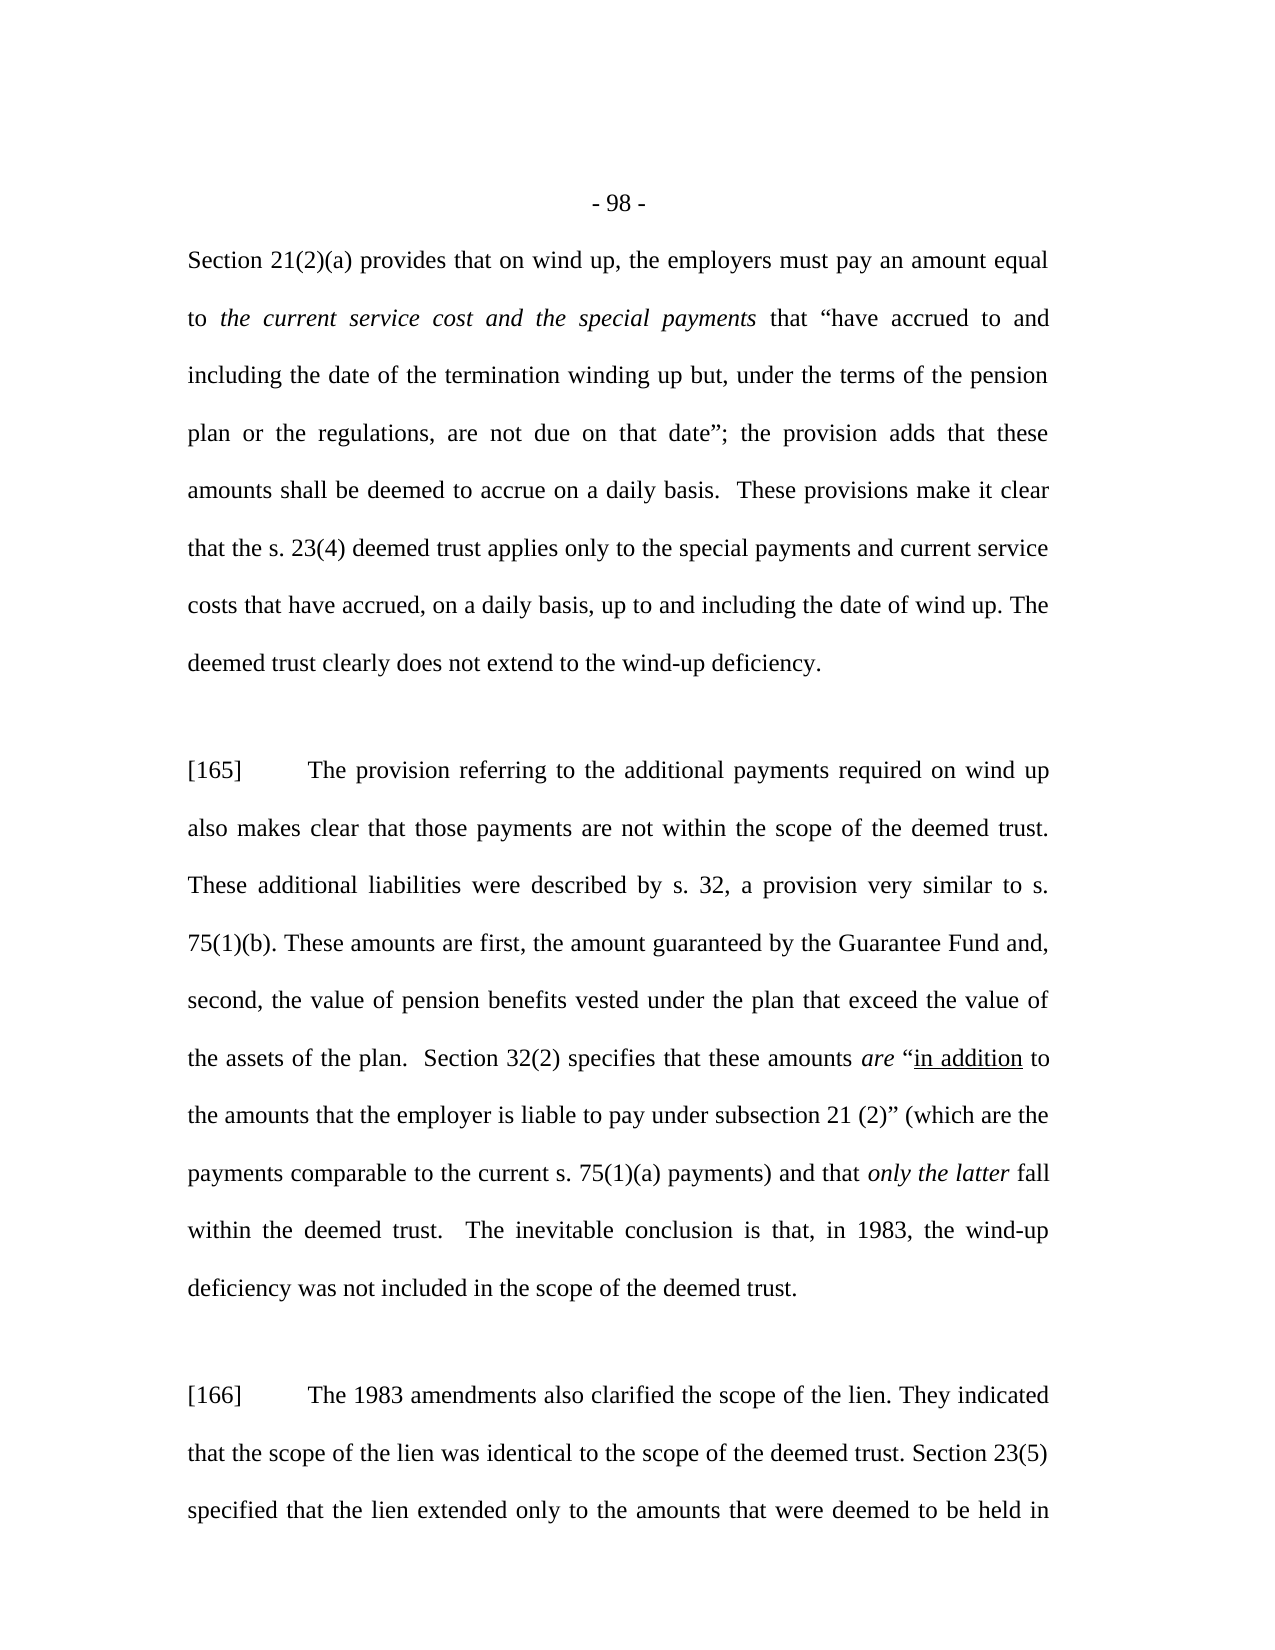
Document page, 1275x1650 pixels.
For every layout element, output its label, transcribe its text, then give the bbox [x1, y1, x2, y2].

list Section 21(2)(a) provides that on wind up, the employers must pay an amount equal to the current service cost and the special payments that “have accrued to and including the date of the termination winding up but, under the terms of the pension plan or the regulations, are not due on that date”; the provision adds that these amounts shall be deemed to accrue on a daily basis. These provisions make it clear that the s. 23(4) deemed trust applies only to the special payments and current service costs that have accrued, on a daily basis, up to and including the date of wind up. The deemed trust clearly does not extend to the wind-up deficiency. [187, 245, 1050, 676]
text The provision referring to the additional payments required on wind up also makes clear that those payments are not within the scope of the deemed trust. These additional liabilities were described by s. 32, a provision very similar to s. 75(1)(b). These amounts are first, the amount guaranteed by the Guarantee Fund and, second, the value of pension benefits vested under the plan that exceed the value of the assets of the plan. Section 32(2) specifies that these amounts are “in addition to the amounts that the employer is liable to pay under subsection 21 (2)” (which are the payments comparable to the current s. 75(1)(a) payments) and that only the latter fall within the deemed trust. The inevitable conclusion is that, in 1983, the wind-up deficiency was not included in the scope of the deemed trust. [187, 755, 1050, 1301]
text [187, 1380, 1050, 1524]
